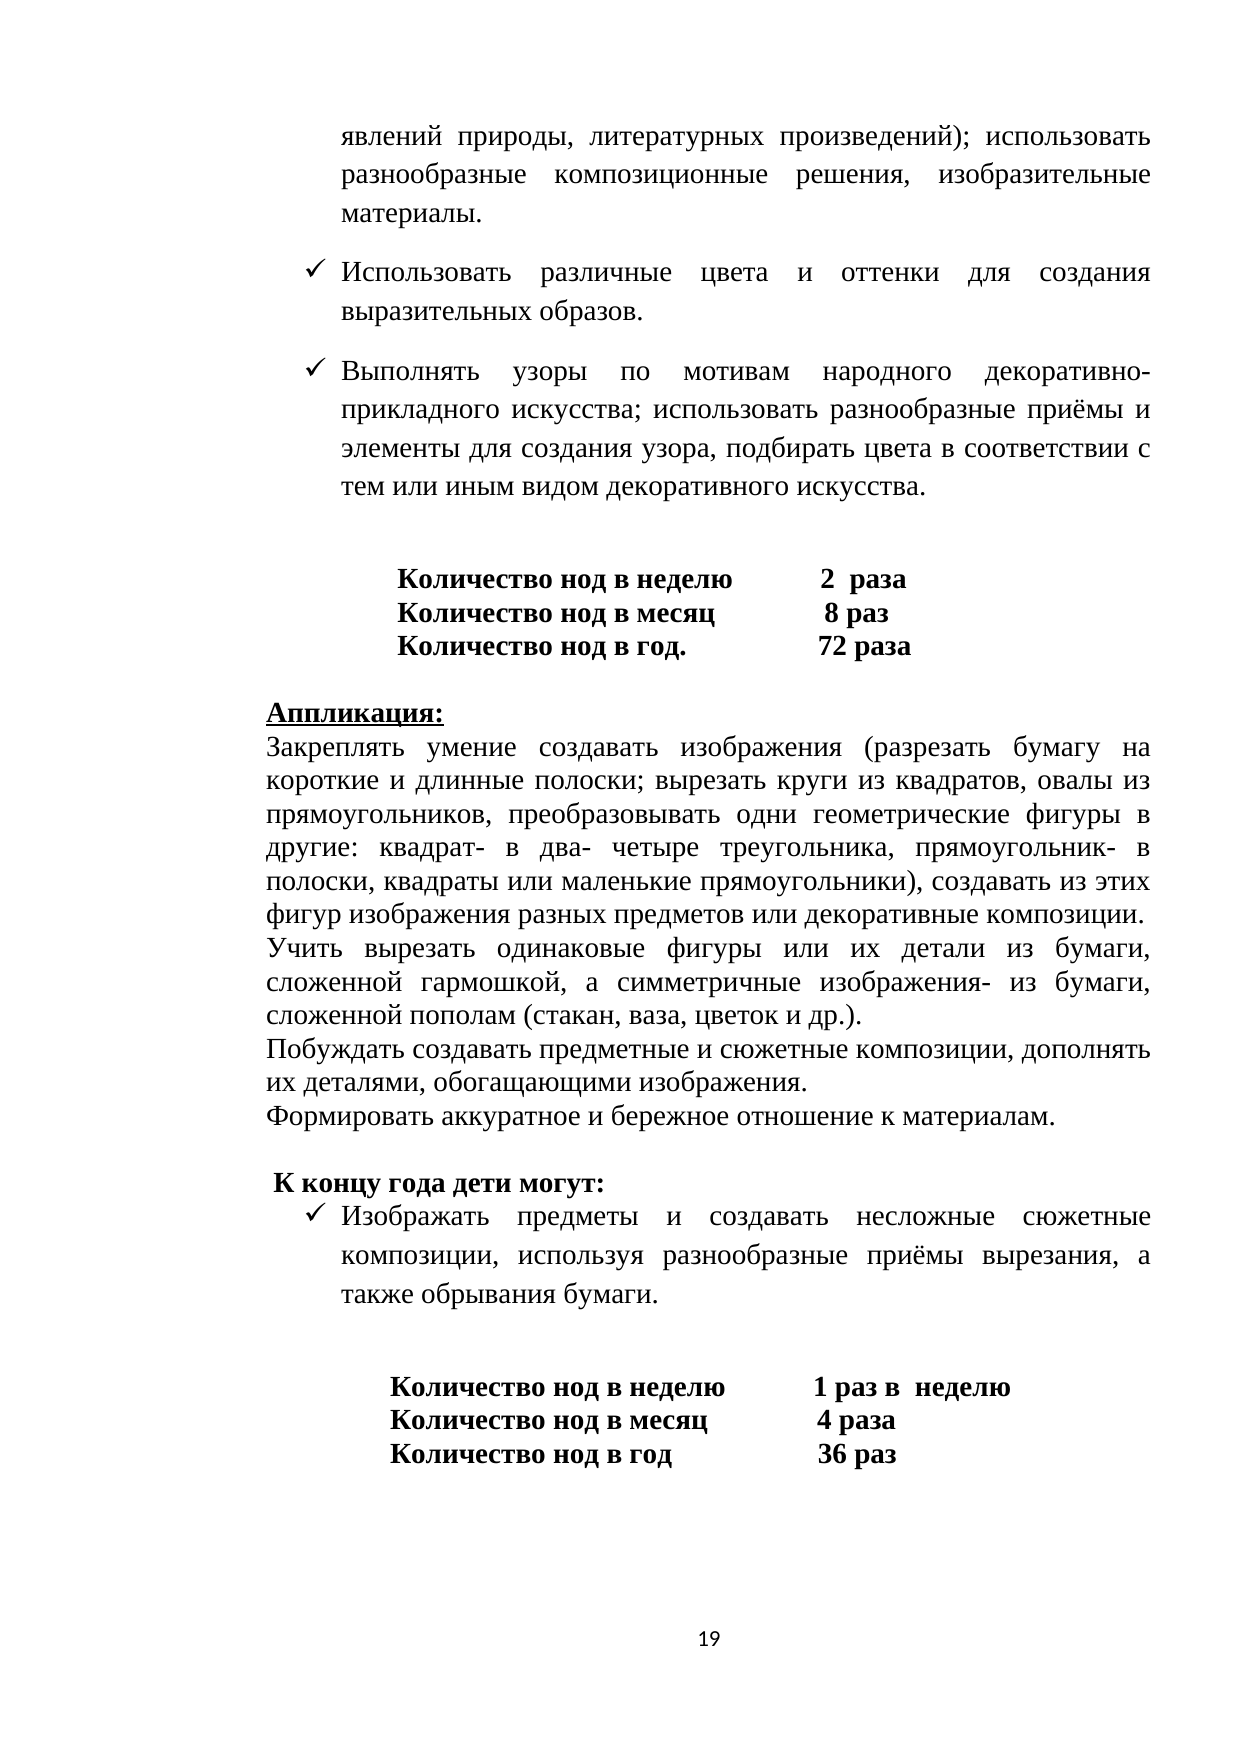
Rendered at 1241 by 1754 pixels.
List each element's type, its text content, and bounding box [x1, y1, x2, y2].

text Количество нод в месяц 8 раз [266, 595, 1152, 628]
text Количество нод в год. 72 раза [266, 628, 1152, 662]
text Количество нод в неделю 2 раза [266, 561, 1152, 595]
text Закреплять умение создавать изображения (разрезать бумагу на короткие и длинные полоски; вырезать круги из квадратов, овалы из прямоугольников, преобразовывать одни геометрические фигуры в другие: квадрат- в два- четыре треугольника, прямоугольник- в полоски, квадраты или маленькие прямоугольники), создавать из этих фигур изображения разных предметов или декоративные композиции. [266, 729, 1152, 930]
text Учить вырезать одинаковые фигуры или их детали из бумаги, сложенной гармошкой, а симметричные изображения- из бумаги, сложенной пополам (стакан, ваза, цветок и др.). [266, 930, 1152, 1031]
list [303, 118, 1152, 229]
text К концу года дети могут: [266, 1165, 1152, 1198]
list Выполнять узоры по мотивам народного декоративно- прикладного искусства; использовать разнообразные приёмы и элементы для создания узора, подбирать цвета в соответствии с тем или иным видом декоративного искусства. [303, 353, 1152, 502]
text Аппликация: [266, 695, 1152, 729]
list Использовать различные цвета и оттенки для создания выразительных образов. [303, 254, 1152, 327]
text Побуждать создавать предметные и сюжетные композиции, дополнять их деталями, обогащающими изображения. [266, 1031, 1152, 1098]
text Формировать аккуратное и бережное отношение к материалам. [266, 1098, 1152, 1131]
list Изображать предметы и создавать несложные сюжетные композиции, используя разнообразные приёмы вырезания, а также обрывания бумаги. [303, 1198, 1152, 1309]
text Количество нод в неделю 1 раз в неделю [266, 1369, 1152, 1402]
text Количество нод в год 36 раз [266, 1436, 1152, 1469]
text Количество нод в месяц 4 раза [266, 1402, 1152, 1436]
